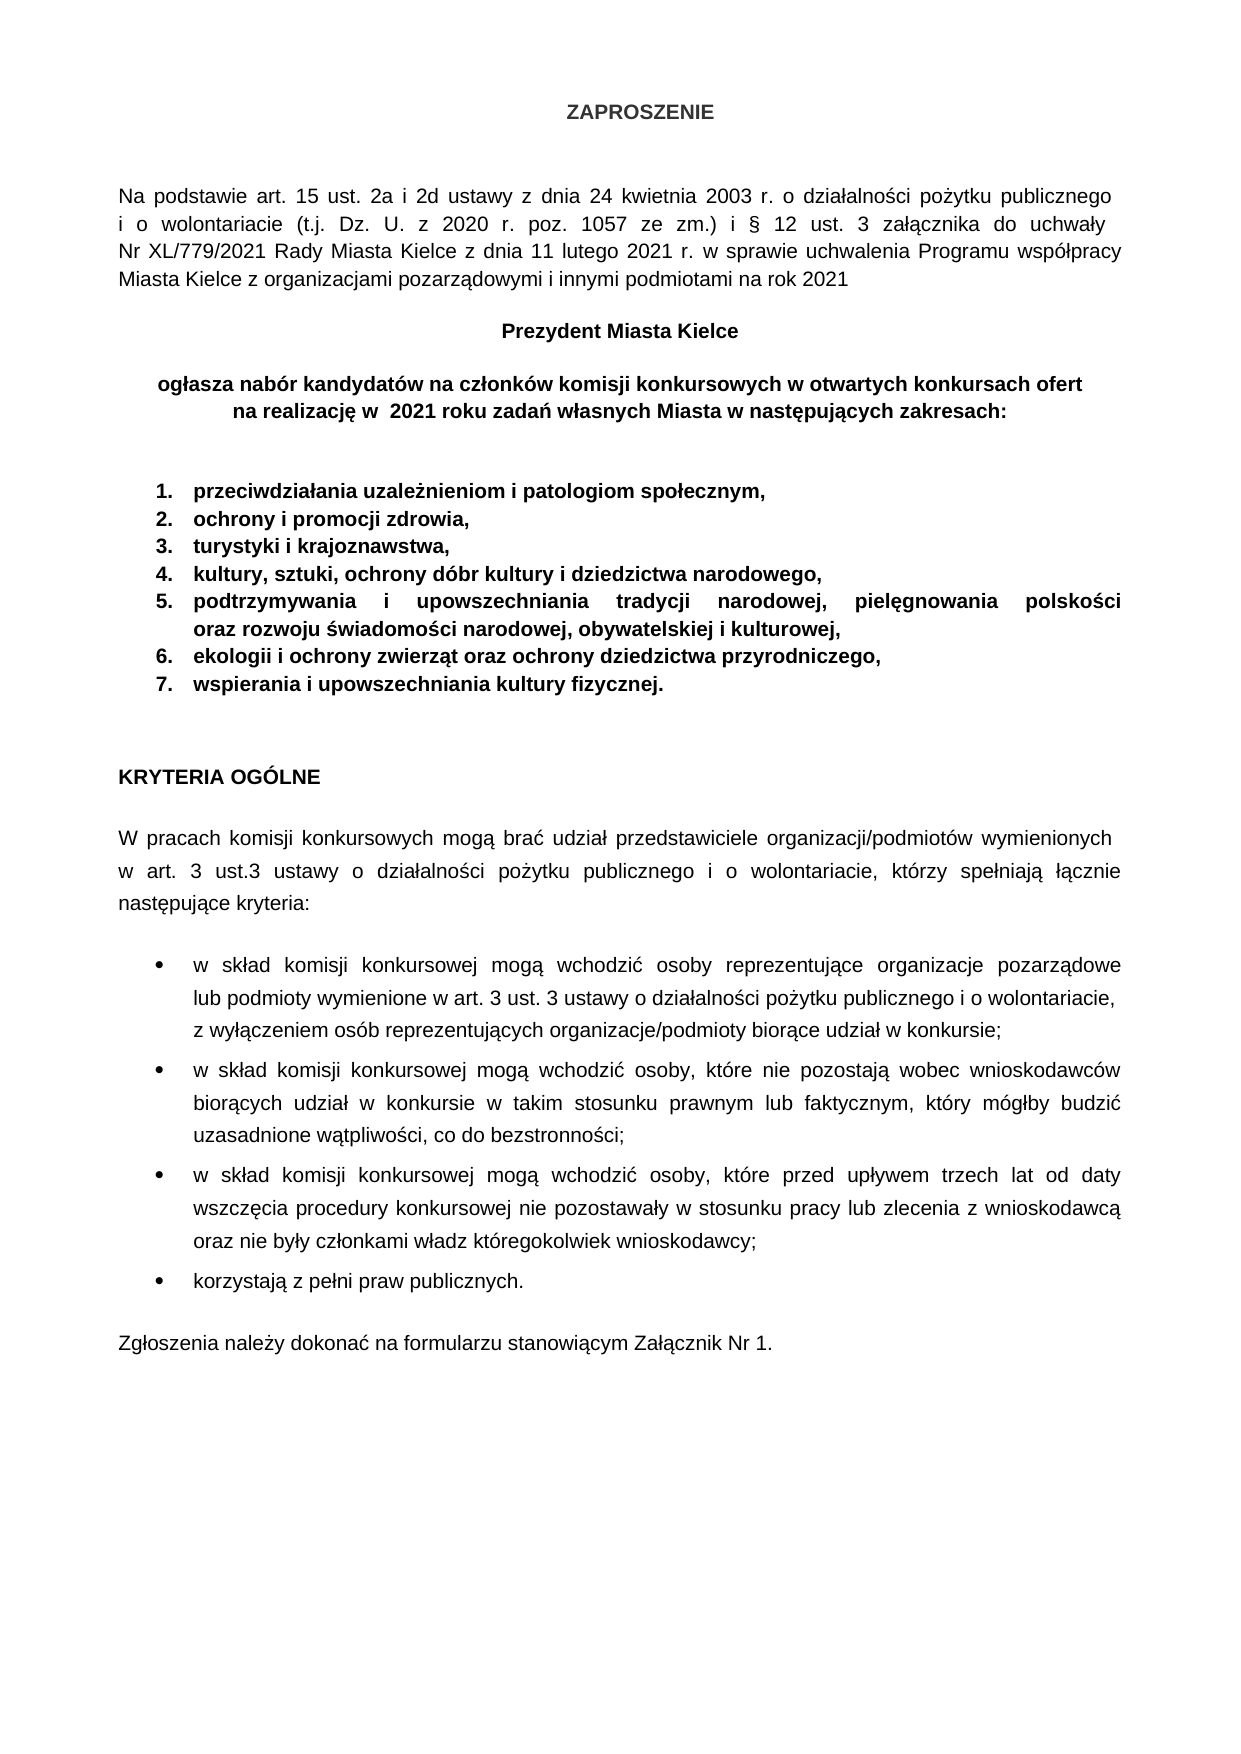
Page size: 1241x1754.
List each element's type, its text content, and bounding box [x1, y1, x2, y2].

list wspierania i upowszechniania kultury fizycznej. [156, 672, 1122, 696]
list turystyki i krajoznawstwa, [156, 534, 1122, 558]
list w skład komisji konkursowej mogą wchodzić osoby, które nie pozostają wobec wnioskodawców biorących udział w konkursie w takim stosunku prawnym lub faktycznym, który mógłby budzić uzasadnione wątpliwości, co do bezstronności; [156, 1049, 1122, 1147]
list przeciwdziałania uzależnieniom i patologiom społecznym, [156, 479, 1122, 503]
list podtrzymywania i upowszechniania tradycji narodowej, pielęgnowania polskości oraz rozwoju świadomości narodowej, obywatelskiej i kulturowej, [156, 589, 1122, 641]
list ekologii i ochrony zwierząt oraz ochrony dziedzictwa przyrodniczego, [156, 644, 1122, 668]
text Prezydent Miasta Kielce [118, 319, 1122, 343]
text ogłasza nabór kandydatów na członków komisji konkursowych w otwartych konkursach ofert na realizację w 2021 roku zadań własnych Miasta w następujących zakresach: [118, 372, 1122, 423]
text Zgłoszenia należy dokonać na formularzu stanowiącym Załącznik Nr 1. [118, 1322, 1122, 1354]
list ochrony i promocji zdrowia, [156, 507, 1122, 531]
text ZAPROSZENIE [487, 100, 1122, 124]
list korzystają z pełni praw publicznych. [156, 1260, 1122, 1293]
list w skład komisji konkursowej mogą wchodzić osoby reprezentujące organizacje pozarządowe lub podmioty wymienione w art. 3 ust. 3 ustawy o działalności pożytku publicznego i o wolontariacie, z wyłączeniem osób reprezentujących organizacje/podmioty biorące udział w konkursie; [156, 944, 1122, 1042]
text Na podstawie art. 15 ust. 2a i 2d ustawy z dnia 24 kwietnia 2003 r. o działalności pożytku publicznego i o wolontariacie (t.j. Dz. U. z 2020 r. poz. 1057 ze zm.) i § 12 ust. 3 załącznika do uchwały Nr XL/779/2021 Rady Miasta Kielce z dnia 11 lutego 2021 r. w sprawie uchwalenia Programu współpracy Miasta Kielce z organizacjami pozarządowymi i innymi podmiotami na rok 2021 [118, 184, 1122, 291]
text W pracach komisji konkursowych mogą brać udział przedstawiciele organizacji/podmiotów wymienionych w art. 3 ust.3 ustawy o działalności pożytku publicznego i o wolontariacie, którzy spełniają łącznie następujące kryteria: [118, 818, 1122, 915]
list kultury, sztuki, ochrony dóbr kultury i dziedzictwa narodowego, [156, 562, 1122, 586]
list w skład komisji konkursowej mogą wchodzić osoby, które przed upływem trzech lat od daty wszczęcia procedury konkursowej nie pozostawały w stosunku pracy lub zlecenia z wnioskodawcą oraz nie były członkami władz któregokolwiek wnioskodawcy; [156, 1155, 1122, 1252]
text KRYTERIA OGÓLNE [118, 756, 1122, 788]
